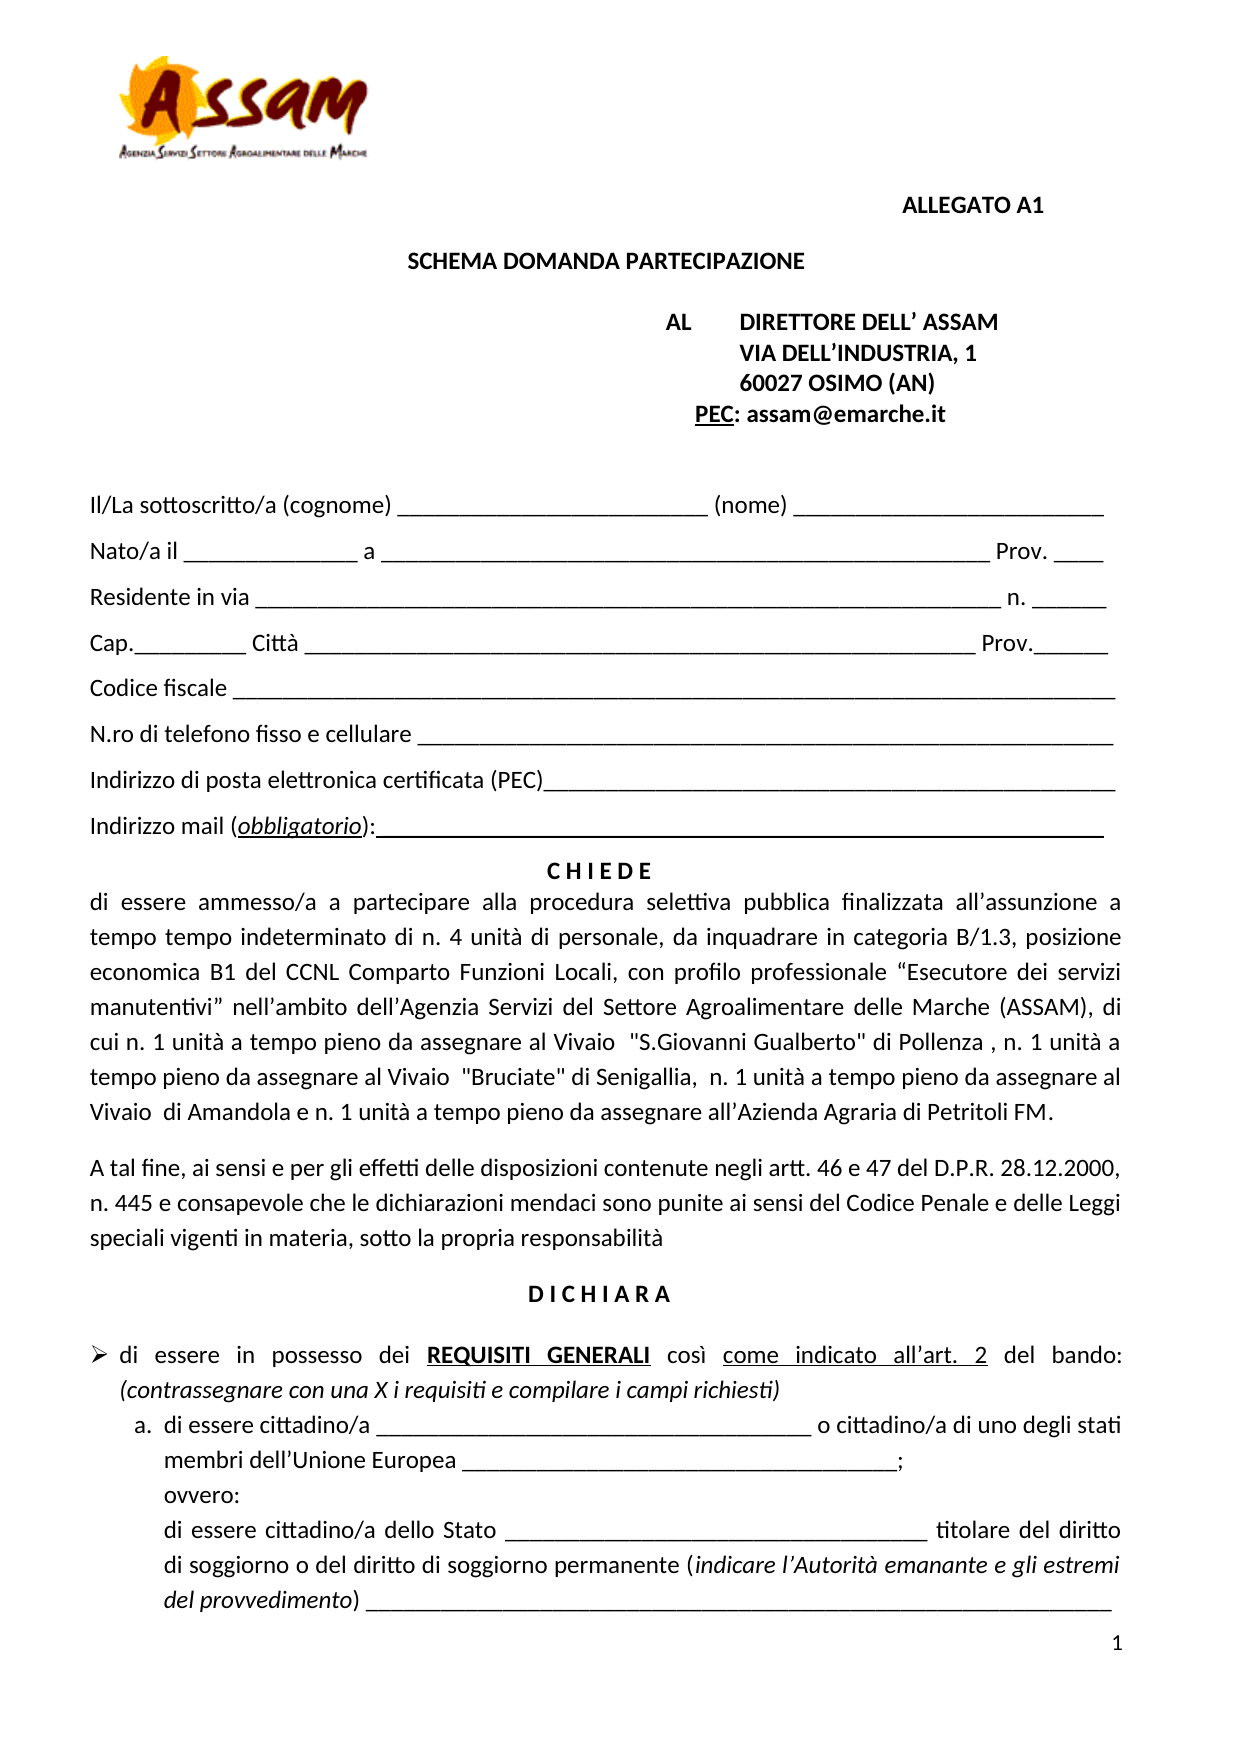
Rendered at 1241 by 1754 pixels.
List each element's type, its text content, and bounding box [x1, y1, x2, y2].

text Il/La sottoscritto/a (cognome) _________________________ (nome) _________________________ [89, 490, 1123, 520]
list di essere in possesso dei REQUISITI GENERALI così come indicato all’art. 2 del bando: (contrassegnare con una X i requisiti e compilare i campi richiesti) [89, 1339, 1123, 1404]
text D I C H I A R A [75, 1278, 1123, 1308]
text AL DIRETTORE DELL’ ASSAM [89, 307, 1123, 337]
text Codice fiscale _______________________________________________________________________ [89, 673, 1123, 703]
text Indirizzo di posta elettronica certificata (PEC)______________________________________________ [89, 764, 1123, 794]
text SCHEMA DOMANDA PARTECIPAZIONE [89, 246, 1123, 276]
text N.ro di telefono fisso e cellulare ________________________________________________________ [89, 718, 1123, 749]
text Cap._________ Città ______________________________________________________ Prov.______ [89, 627, 1123, 657]
picture [119, 56, 370, 162]
text A tal fine, ai sensi e per gli effetti delle disposizioni contenute negli artt. 46 e 47 del D.P.R. 28.12.2000, n. 445 e consapevole che le dichiarazioni mendaci sono punite ai sensi del Codice Penale e delle Leggi speciali vigenti in materia, sotto la propria responsabilità [89, 1152, 1123, 1252]
list di essere cittadino/a ___________________________________ o cittadino/a di uno degli stati membri dell’Unione Europea ___________________________________; [134, 1409, 1123, 1474]
text di essere cittadino/a dello Stato __________________________________ titolare del diritto di soggiorno o del diritto di soggiorno permanente (indicare l’Autorità emanante e gli estremi del provvedimento) ____________________________________________________________ [163, 1514, 1123, 1614]
text VIA DELL’INDUSTRIA, 1 [89, 337, 1123, 368]
text 60027 OSIMO (AN) [89, 368, 1123, 398]
text Residente in via ____________________________________________________________ n. ______ [89, 581, 1123, 612]
text PEC: assam@emarche.it [89, 398, 1123, 429]
text C H I E D E [75, 856, 1123, 886]
text Indirizzo mail (obbligatorio): __________________________________________________________ [89, 810, 1123, 840]
text Nato/a il ______________ a _________________________________________________ Prov. ____ [89, 535, 1123, 566]
text ALLEGATO A1 [828, 190, 1123, 220]
text di essere ammesso/a a partecipare alla procedura selettiva pubblica finalizzata all’assunzione a tempo tempo indeterminato di n. 4 unità di personale, da inquadrare in categoria B/1.3, posizione economica B1 del CCNL Comparto Funzioni Locali, con profilo professionale “Esecutore dei servizi manutentivi” nell’ambito dell’Agenzia Servizi del Settore Agroalimentare delle Marche (ASSAM), di cui n. 1 unità a tempo pieno da assegnare al Vivaio "S.Giovanni Gualberto" di Pollenza , n. 1 unità a tempo pieno da assegnare al Vivaio "Bruciate" di Senigallia, n. 1 unità a tempo pieno da assegnare al Vivaio di Amandola e n. 1 unità a tempo pieno da assegnare all’Azienda Agraria di Petritoli FM. [89, 886, 1123, 1127]
text ovvero: [163, 1479, 1123, 1509]
